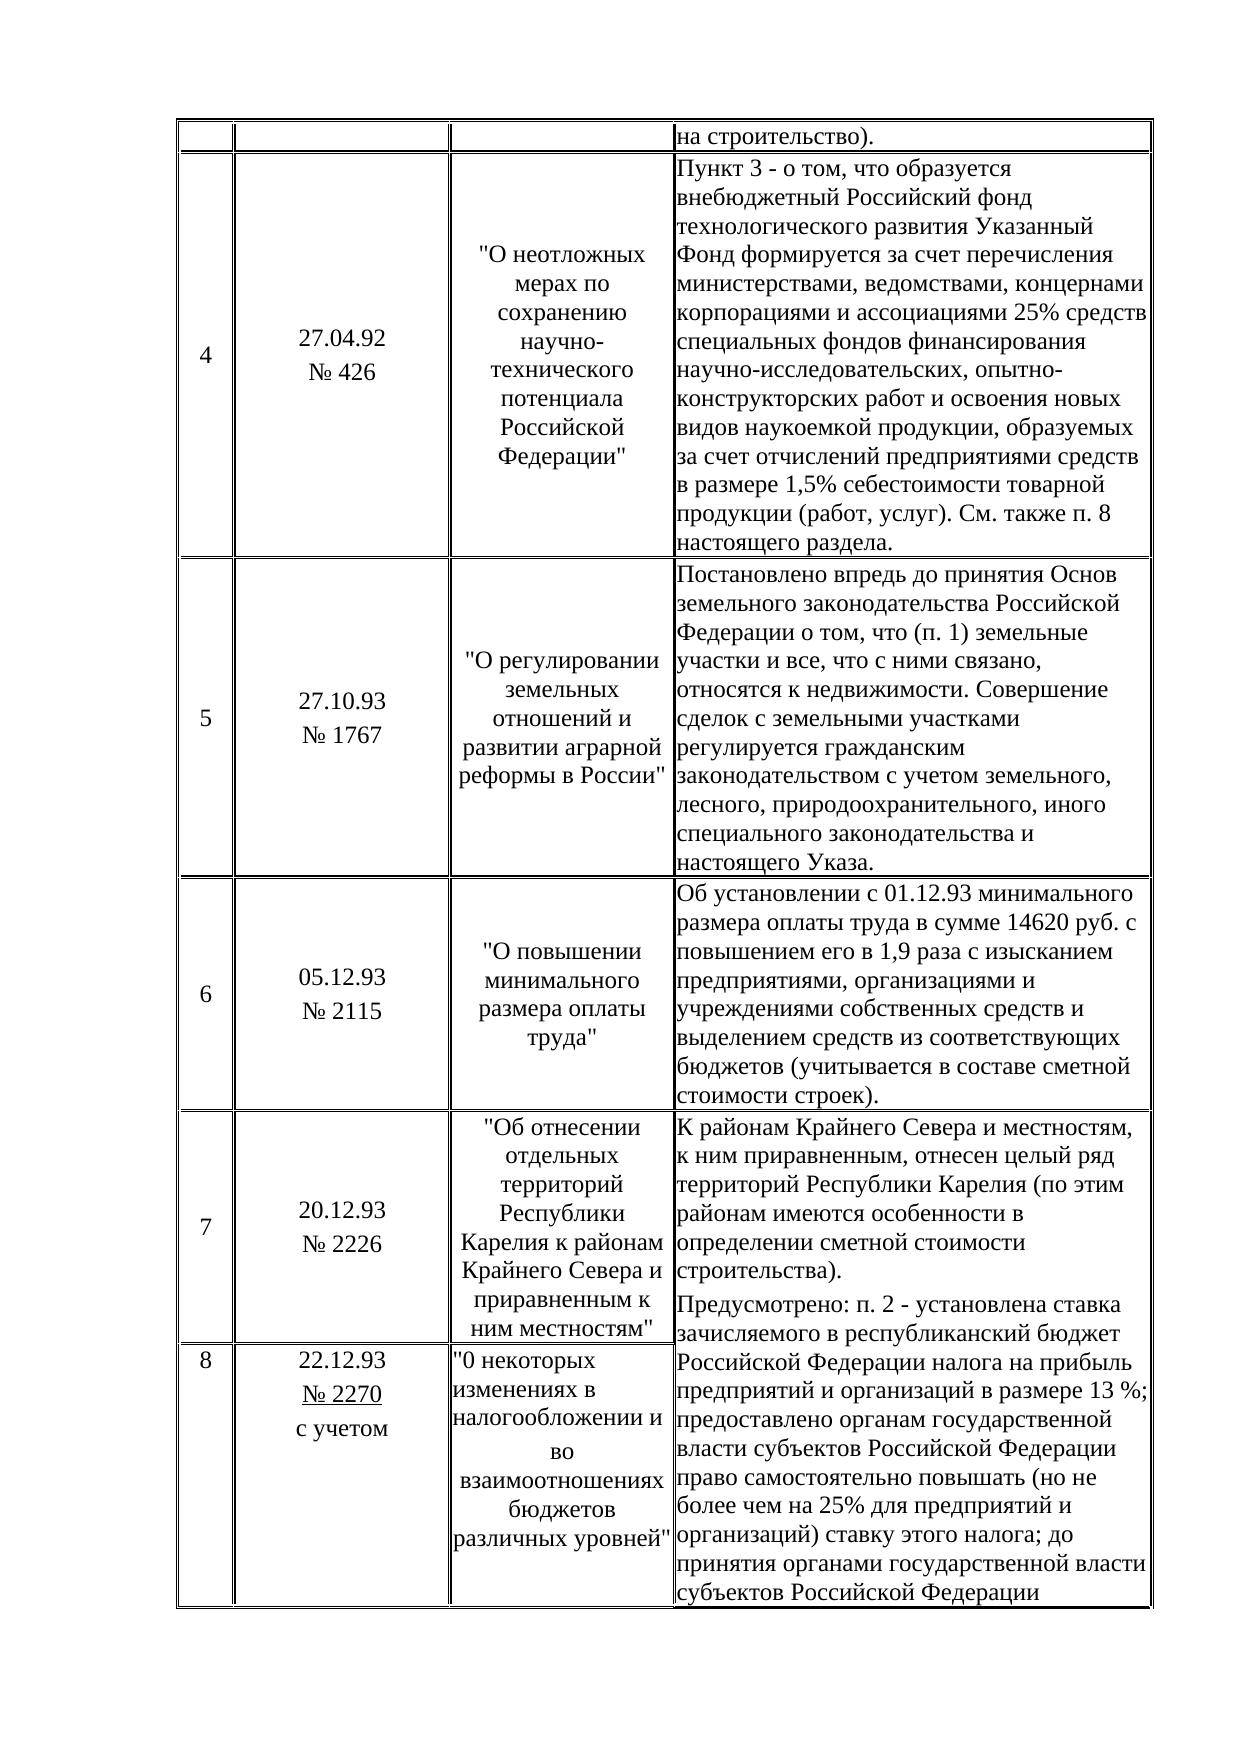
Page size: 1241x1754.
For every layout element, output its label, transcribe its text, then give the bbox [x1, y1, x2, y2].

table_cell "О повышении минимального размера оплаты труда" [452, 879, 673, 1108]
table_cell 4 [179, 150, 232, 556]
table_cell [450, 1345, 674, 1606]
table_cell 27.10.93 № 1767 [236, 559, 448, 875]
table_cell 5 [177, 556, 234, 875]
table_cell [234, 1342, 450, 1606]
table_cell "О неотложных мерах по сохранению научно-технического потенциала Российской Федерации" [452, 154, 673, 556]
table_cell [450, 120, 674, 150]
table_cell Постановлено впредь до принятия Основ земельного законодательства Российской Федерации о том, что (п. 1) земельные участки и все, что с ними связано, относятся к недвижимости. Совершение сделок с земельными участками регулируется гражданским законодательством с учетом земельного, лесного, природоохранительного, иного специального законодательства и настоящего Указа. [674, 556, 1152, 875]
table_cell 7 [179, 1109, 232, 1342]
table_cell "Об отнесении отдельных территорий Республики Карелия к районам Крайнего Севера и приравненным к ним местностям" [452, 1112, 673, 1342]
table_cell Пункт 3 - о том, что образуется внебюджетный Российский фонд технологического развития Указанный Фонд формируется за счет перечисления министерствами, ведомствами, концернами корпорациями и ассоциациями 25% средств специальных фондов финансирования научно-исследовательских, опытно-конструкторских работ и освоения новых видов наукоемкой продукции, образуемых за счет отчислений предприятиями средств в размере 1,5% себестоимости товарной продукции (работ, услуг). См. также п. 8 настоящего раздела. [676, 150, 1151, 556]
table_cell 8 [177, 1342, 234, 1606]
table_cell 27.04.92 № 426 [236, 154, 448, 556]
table_cell 20.12.93 № 2226 [236, 1112, 448, 1342]
table_cell "О регулировании земельных отношений и развитии аграрной реформы в России" [452, 559, 673, 875]
table_cell 03.12.91 № 297 [234, 120, 450, 150]
table_cell 05.12.93 № 2115 [236, 879, 448, 1108]
table_cell 6 [179, 875, 232, 1108]
table_cell 3 [179, 120, 234, 150]
table_cell К районам Крайнего Севера и местностям, к ним приравненным, отнесен целый ряд территорий Республики Карелия (по этим районам имеются особенности в определении сметной стоимости строительства). Предусмотрено: п. 2 - установлена ставка зачисляемого в республиканский бюджет Российской Федерации налога на прибыль предприятий и организаций в размере 13 %; предоставлено органам государственной власти субъектов Российской Федерации право самостоятельно повышать (но не более чем на 25% для предприятий и организаций) ставку этого налога; до принятия органами государственной власти субъектов Российской Федерации соответствующих решений ставка налога на прибыль для всех налогоплательщиков установлена в размере 22%, п. 3 - предусмотрено повысить в 1994 году не облагаемый налогом на прибыль размер расходов предприятий и организаций на оплату труда до шестикратного размера установленной законодательством минимальной оплаты труда в Российской Федерации; установлено, что уплата налога на прибыль с суммы расходов на оплату труда, превышающей их нормируемую величину, производится всеми плательщиками по ставке 13% в бюджет Российской Федерации и по действующим ставкам - в бюджеты субъектов Российской Федерации. п. 14 - для строительных, строительно-монтажных и ремонтных организаций оборотом, облагаемым НДС, считать стоимость реализованной строительной продукции (работ, услуг); п. 25 - введены следующие федеральные налоги: а) специальный налог для финансовой поддержки важнейших отраслей народного хозяйства - в размере 3% от налогооблагаемой базы, определяемой в соответствии с Законом Российской Федерации "О налоге на добавленную стоимость". При этом определение плательщиков этого налога и объектов налогообложения, облагаемого оборота, порядка применения налоговых льгот, а также ответственности плательщиков за правильность и своевременность уплаты спецналога производится в соответствии с указанным Законом; б) транспортный налог - в размере 1% от фонда оплаты труда с включением в себестоимость продукции (работ, услуг). п. 26 - разрешено производить отчисления в размере до 1,5 % от себестоимости реализуемой продукции (работ, услуг) для создания отраслевых и межотраслевых внебюджетных фондов НИОКР (см. также п. 4 настоящего раздела). Все указанные виды затрат учитываются в составе сметной стоимости строительства. [674, 1109, 1151, 1606]
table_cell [674, 122, 1150, 150]
table_cell Об установлении с 01.12.93 минимального размера оплаты труда в сумме 14620 руб. с повышением его в 1,9 раза с изысканием предприятиями, организациями и учреждениями собственных средств и выделением средств из соответствующих бюджетов (учитывается в составе сметной стоимости строек). [676, 875, 1151, 1108]
